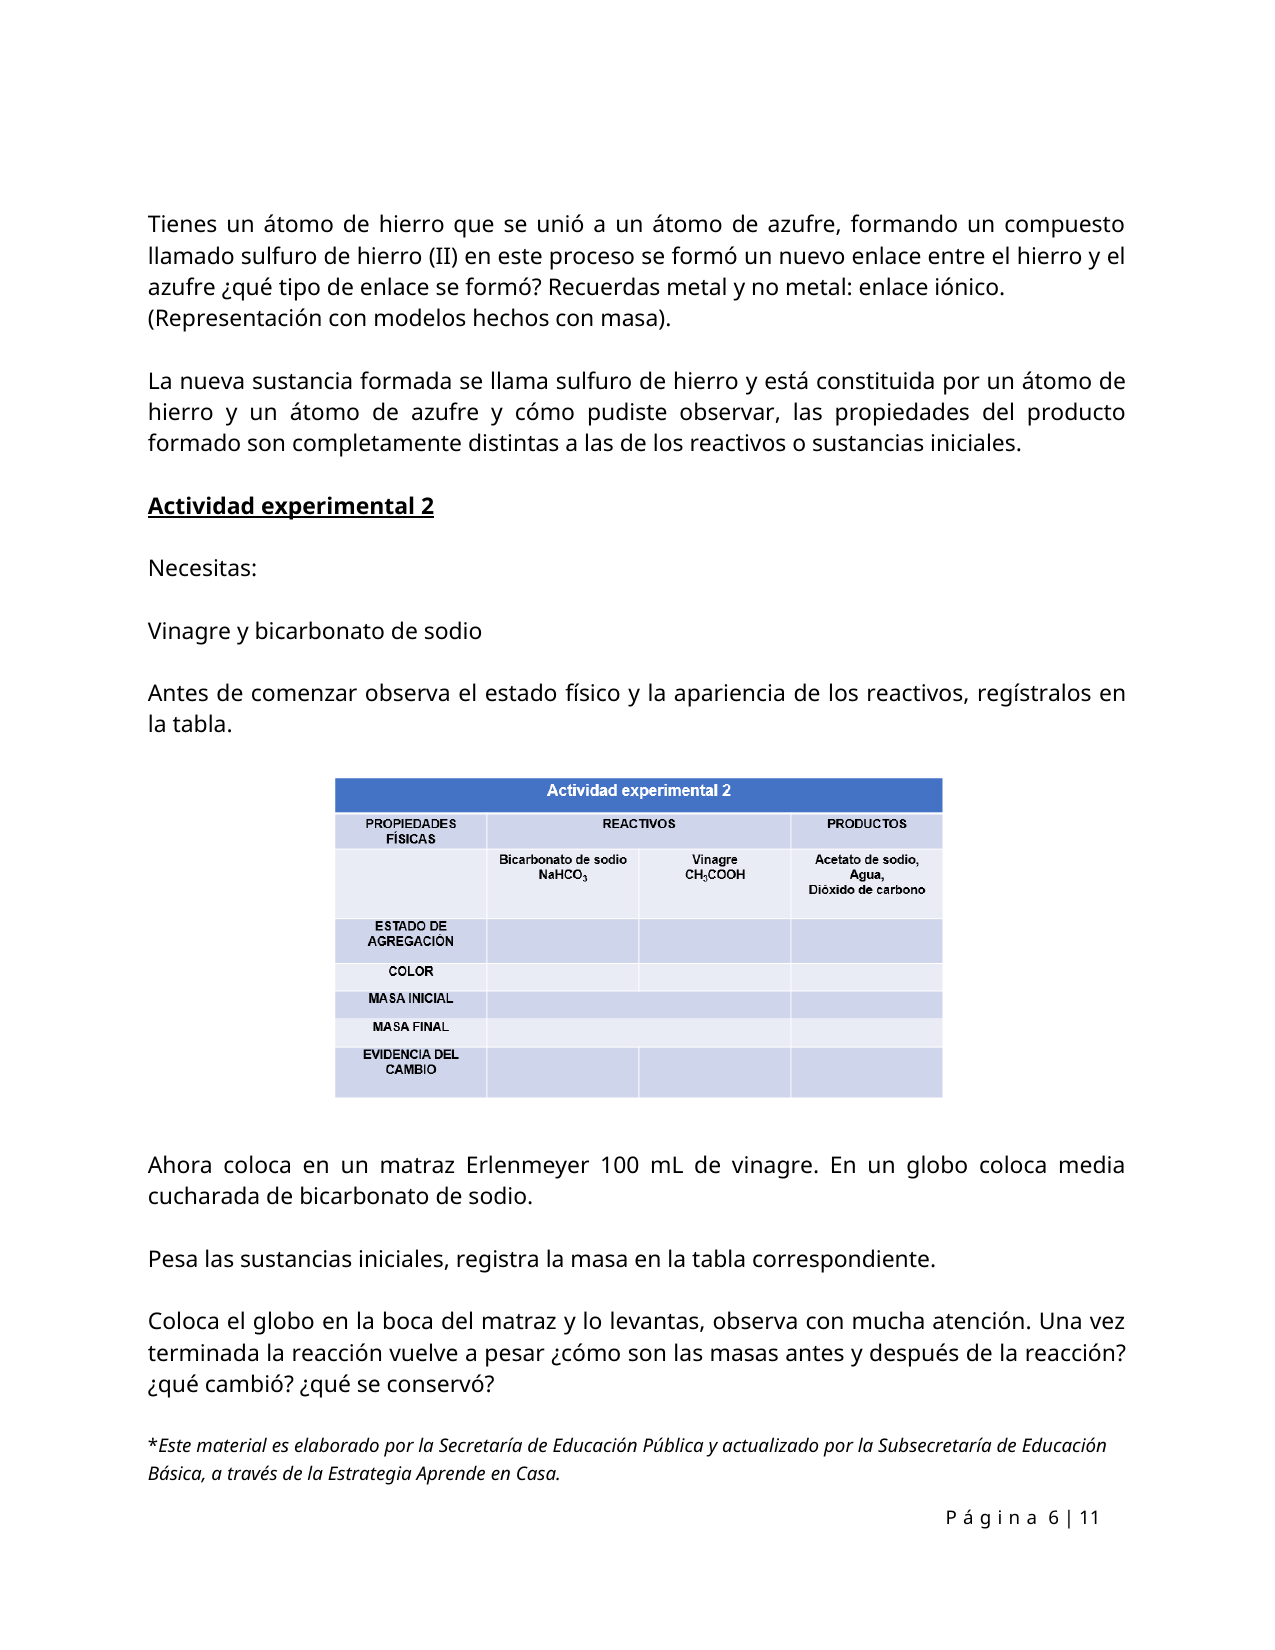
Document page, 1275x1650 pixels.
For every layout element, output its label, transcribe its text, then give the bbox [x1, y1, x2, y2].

text Tienes un átomo de hierro que se unió a un átomo de azufre, formando un compuesto llamado sulfuro de hierro (II) en este proceso se formó un nuevo enlace entre el hierro y el azufre ¿qué tipo de enlace se formó? Recuerdas metal y no metal: enlace iónico. [148, 208, 1127, 302]
text Antes de comenzar observa el estado físico y la apariencia de los reactivos, regístralos en la tabla. [148, 677, 1127, 740]
text Vinagre y bicarbonato de sodio [148, 615, 1127, 646]
picture [326, 771, 949, 1118]
text Pesa las sustancias iniciales, registra la masa en la tabla correspondiente. [148, 1243, 1127, 1274]
text Actividad experimental 2 [148, 490, 1127, 521]
text Necesitas: [148, 552, 1127, 583]
text Coloca el globo en la boca del matraz y lo levantas, observa con mucha atención. Una vez terminada la reacción vuelve a pesar ¿cómo son las masas antes y después de la reacción? ¿qué cambió? ¿qué se conservó? [148, 1305, 1127, 1399]
text Ahora coloca en un matraz Erlenmeyer 100 mL de vinagre. En un globo coloca media cucharada de bicarbonato de sodio. [148, 1149, 1127, 1211]
text (Representación con modelos hechos con masa). [148, 302, 1127, 333]
text La nueva sustancia formada se llama sulfuro de hierro y está constituida por un átomo de hierro y un átomo de azufre y cómo pudiste observar, las propiedades del producto formado son completamente distintas a las de los reactivos o sustancias iniciales. [148, 365, 1127, 458]
